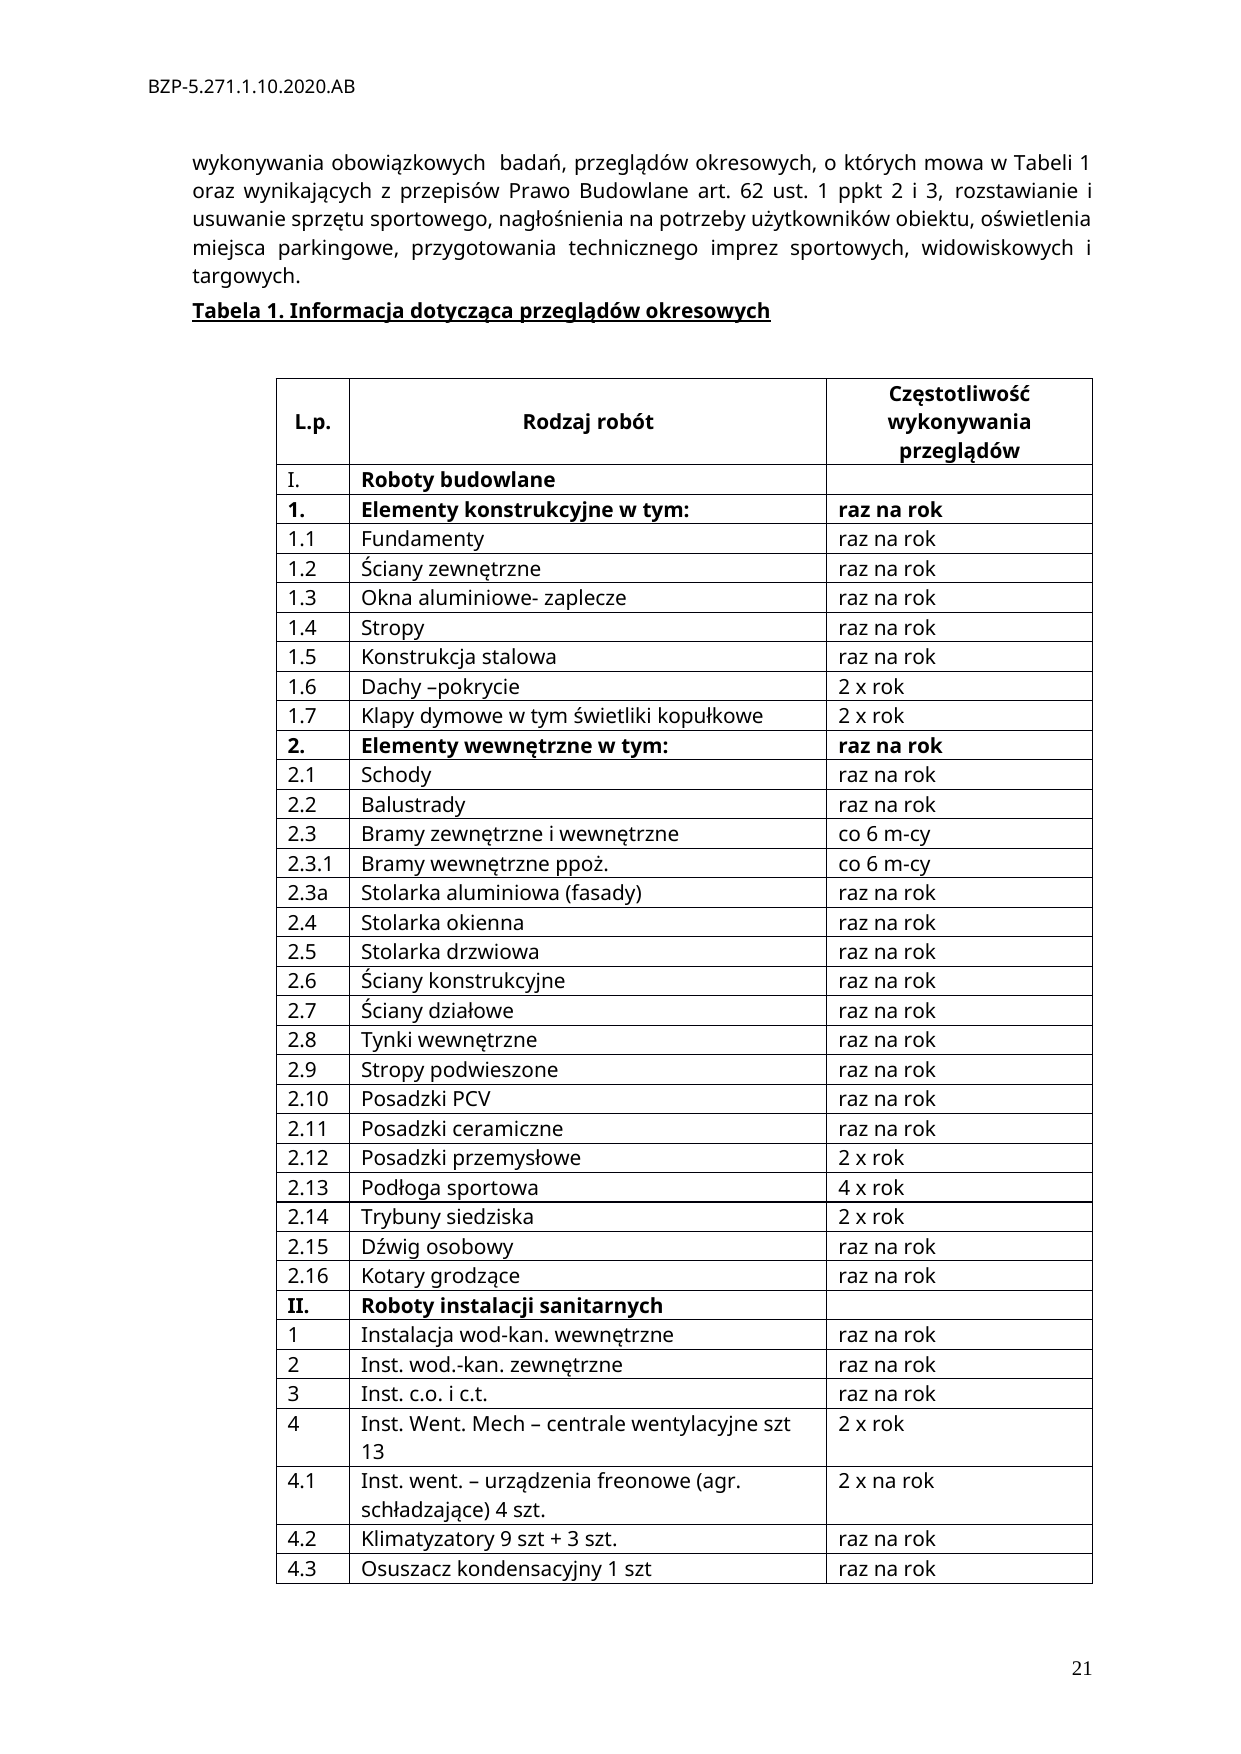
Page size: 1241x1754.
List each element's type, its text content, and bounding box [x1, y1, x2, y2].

table_cell 2.2 [277, 790, 349, 818]
table_cell raz na rok [827, 524, 1092, 553]
table_cell 4.1 [277, 1467, 349, 1523]
table_header L.p. [277, 379, 349, 464]
table_cell Osuszacz kondensacyjny 1 szt [350, 1554, 826, 1582]
table_cell Inst. went. – urządzenia freonowe (agr. schładzające) 4 szt. [350, 1467, 826, 1523]
table_cell 2.3.1 [277, 849, 349, 877]
table_cell 2.1 [277, 760, 349, 789]
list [192, 148, 1092, 290]
table_cell raz na rok [827, 554, 1092, 582]
table_cell Bramy zewnętrzne i wewnętrzne [350, 819, 826, 848]
table_cell Stropy podwieszone [350, 1055, 826, 1083]
table_cell raz na rok [827, 760, 1092, 789]
table_cell 2. [277, 731, 349, 759]
table_cell Tynki wewnętrzne [350, 1026, 826, 1054]
table_cell raz na rok [827, 908, 1092, 936]
table_cell 3 [277, 1379, 349, 1408]
table_cell Kotary grodzące [350, 1261, 826, 1290]
table_cell raz na rok [827, 937, 1092, 966]
table_cell Posadzki przemysłowe [350, 1144, 826, 1172]
table_cell Stolarka okienna [350, 908, 826, 936]
table_cell II. [277, 1291, 349, 1319]
table_cell 2 x rok [827, 1203, 1092, 1231]
table_cell 4.3 [277, 1554, 349, 1582]
table_cell 1. [277, 495, 349, 523]
table_cell raz na rok [827, 1085, 1092, 1113]
table_cell 2.13 [277, 1173, 349, 1201]
table_cell 2.16 [277, 1261, 349, 1290]
table_cell raz na rok [827, 583, 1092, 612]
table_cell 2.9 [277, 1055, 349, 1083]
table_cell raz na rok [827, 1026, 1092, 1054]
table_header Częstotliwość wykonywania przeglądów [827, 379, 1092, 464]
table_cell Bramy wewnętrzne ppoż. [350, 849, 826, 877]
table_cell 4 [277, 1409, 349, 1466]
table_cell [827, 465, 1092, 494]
table_cell Trybuny siedziska [350, 1203, 826, 1231]
table_cell Inst. c.o. i c.t. [350, 1379, 826, 1408]
table_cell Stolarka aluminiowa (fasady) [350, 878, 826, 907]
list Tabela 1. Informacja dotycząca przeglądów okresowych [192, 296, 1092, 324]
table_cell 2.4 [277, 908, 349, 936]
table_cell 2 x na rok [827, 1467, 1092, 1523]
table_cell 2.14 [277, 1203, 349, 1231]
table_cell 1.7 [277, 701, 349, 730]
table_cell Konstrukcja stalowa [350, 642, 826, 671]
table_cell Okna aluminiowe- zaplecze [350, 583, 826, 612]
table_cell Roboty instalacji sanitarnych [350, 1291, 826, 1319]
table_cell Ściany działowe [350, 996, 826, 1024]
table_cell 2.3 [277, 819, 349, 848]
table_cell raz na rok [827, 1379, 1092, 1408]
table_header Rodzaj robót [350, 379, 826, 464]
table_cell Posadzki ceramiczne [350, 1114, 826, 1142]
table_cell raz na rok [827, 790, 1092, 818]
table_cell 2.8 [277, 1026, 349, 1054]
table_cell Elementy konstrukcyjne w tym: [350, 495, 826, 523]
table_cell [827, 1291, 1092, 1319]
table_cell 2.7 [277, 996, 349, 1024]
table_cell raz na rok [827, 613, 1092, 641]
table_cell 1.3 [277, 583, 349, 612]
table_cell 2.5 [277, 937, 349, 966]
table_cell Roboty budowlane [350, 465, 826, 494]
table_cell 2 x rok [827, 1144, 1092, 1172]
table_cell Ściany konstrukcyjne [350, 967, 826, 995]
table_cell 1.5 [277, 642, 349, 671]
table_cell 1.4 [277, 613, 349, 641]
table_cell Fundamenty [350, 524, 826, 553]
table_cell raz na rok [827, 996, 1092, 1024]
table_cell Klimatyzatory 9 szt + 3 szt. [350, 1525, 826, 1553]
table_cell Posadzki PCV [350, 1085, 826, 1113]
table_cell 1.1 [277, 524, 349, 553]
table_cell 2 x rok [827, 701, 1092, 730]
table_cell raz na rok [827, 495, 1092, 523]
table_cell raz na rok [827, 1350, 1092, 1378]
table_cell 2.15 [277, 1232, 349, 1260]
table_cell raz na rok [827, 731, 1092, 759]
table_cell co 6 m-cy [827, 849, 1092, 877]
table_cell raz na rok [827, 642, 1092, 671]
table_cell Inst. Went. Mech – centrale wentylacyjne szt 13 [350, 1409, 826, 1466]
table_cell raz na rok [827, 878, 1092, 907]
table_cell 1.2 [277, 554, 349, 582]
table_cell 2.10 [277, 1085, 349, 1113]
table_cell Elementy wewnętrzne w tym: [350, 731, 826, 759]
table_cell 2 x rok [827, 672, 1092, 700]
table_cell raz na rok [827, 1554, 1092, 1582]
table_cell Dachy –pokrycie [350, 672, 826, 700]
table_cell Dźwig osobowy [350, 1232, 826, 1260]
table_cell raz na rok [827, 1261, 1092, 1290]
table_cell I. [277, 465, 349, 494]
table_cell Stropy [350, 613, 826, 641]
table_cell 4 x rok [827, 1173, 1092, 1201]
table_cell raz na rok [827, 1055, 1092, 1083]
table_cell raz na rok [827, 1320, 1092, 1349]
table_cell Inst. wod.-kan. zewnętrzne [350, 1350, 826, 1378]
table_cell 2 [277, 1350, 349, 1378]
table_cell 2.12 [277, 1144, 349, 1172]
table_cell 2.6 [277, 967, 349, 995]
table_cell Instalacja wod-kan. wewnętrzne [350, 1320, 826, 1349]
table_cell co 6 m-cy [827, 819, 1092, 848]
table_cell raz na rok [827, 1114, 1092, 1142]
table_cell Podłoga sportowa [350, 1173, 826, 1201]
table_cell Ściany zewnętrzne [350, 554, 826, 582]
table_cell 2 x rok [827, 1409, 1092, 1466]
table_cell raz na rok [827, 1232, 1092, 1260]
table_cell raz na rok [827, 967, 1092, 995]
table_cell 4.2 [277, 1525, 349, 1553]
table_cell Stolarka drzwiowa [350, 937, 826, 966]
table_cell raz na rok [827, 1525, 1092, 1553]
table_cell Balustrady [350, 790, 826, 818]
table_cell Schody [350, 760, 826, 789]
table_cell 1 [277, 1320, 349, 1349]
table_cell 2.11 [277, 1114, 349, 1142]
table_cell 2.3a [277, 878, 349, 907]
table_cell Klapy dymowe w tym świetliki kopułkowe [350, 701, 826, 730]
table_cell 1.6 [277, 672, 349, 700]
